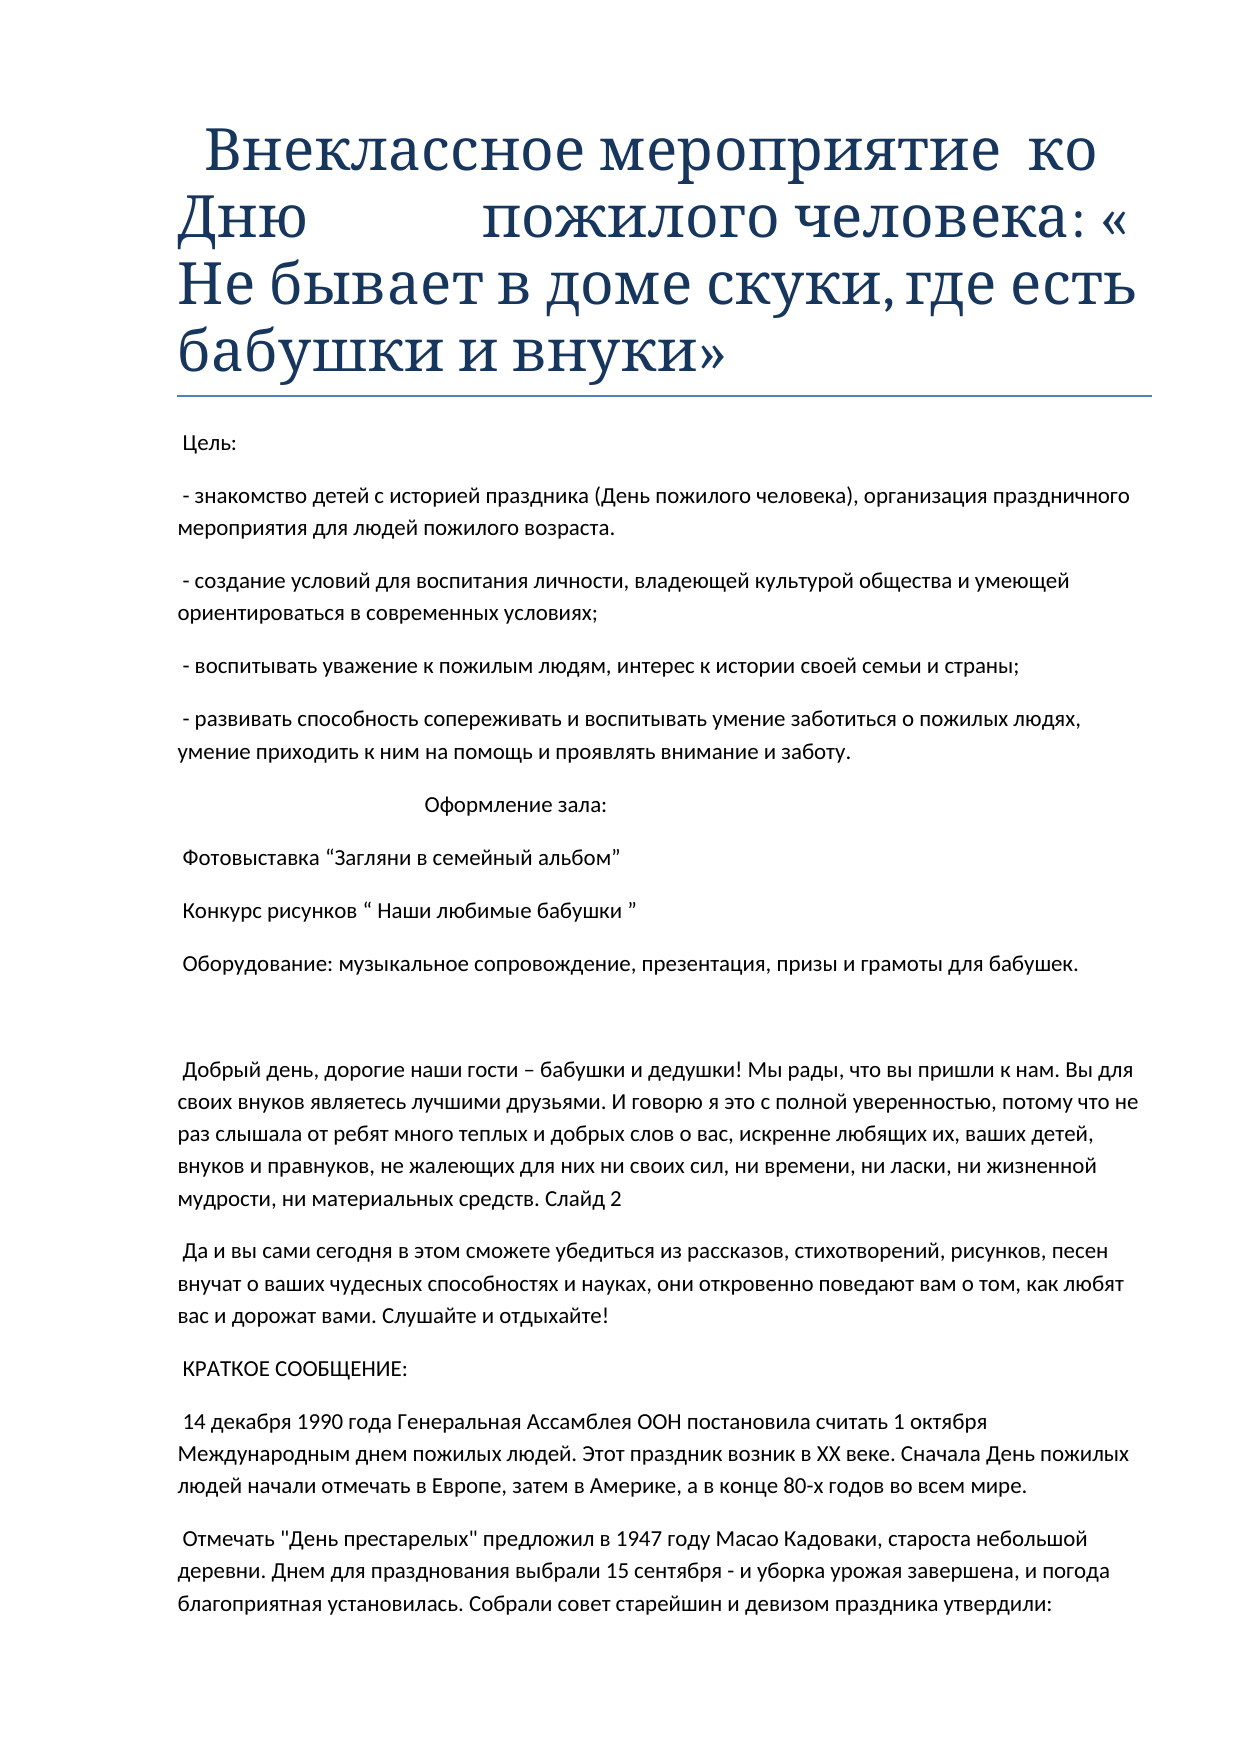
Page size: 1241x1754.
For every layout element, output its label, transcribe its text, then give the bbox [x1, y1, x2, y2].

text - воспитывать уважение к пожилым людям, интерес к истории своей семьи и страны; [177, 652, 1152, 679]
text - знакомство детей с историей праздника (День пожилого человека), организация праздничного мероприятия для людей пожилого возраста. [177, 481, 1152, 541]
text - создание условий для воспитания личности, владеющей культурой общества и умеющей ориентироваться в современных условиях; [177, 566, 1152, 627]
text Да и вы сами сегодня в этом сможете убедиться из рассказов, стихотворений, рисунков, песен внучат о ваших чудесных способностях и науках, они откровенно поведают вам о том, как любят вас и дорожат вами. Слушайте и отдыхайте! [177, 1237, 1152, 1329]
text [177, 1524, 1152, 1617]
text Цель: [177, 428, 1152, 456]
text Оборудование: музыкальное сопровождение, презентация, призы и грамоты для бабушек. [177, 949, 1152, 977]
text Конкурс рисунков “ Наши любимые бабушки ” [177, 896, 1152, 924]
text Оформление зала: [177, 790, 1152, 818]
text Фотовыставка “Загляни в семейный альбом” [177, 843, 1152, 871]
text 14 декабря 1990 года Генеральная Ассамблея ООН постановила считать 1 октября Международным днем пожилых людей. Этот праздник возник в XX веке. Сначала День пожилых людей начали отмечать в Европе, затем в Америке, а в конце 80-х годов во всем мире. [177, 1407, 1152, 1499]
text КРАТКОЕ СООБЩЕНИЕ: [177, 1354, 1152, 1382]
title Внеклассное мероприятие ко Дню пожилого человека: « Не бывает в доме скуки, где есть бабушки и внуки» [177, 118, 1152, 395]
text - развивать способность сопереживать и воспитывать умение заботиться о пожилых людях, умение приходить к ним на помощь и проявлять внимание и заботу. [177, 704, 1152, 765]
text Добрый день, дорогие наши гости – бабушки и дедушки! Мы рады, что вы пришли к нам. Вы для своих внуков являетесь лучшими друзьями. И говорю я это с полной уверенностью, потому что не раз слышала от ребят много теплых и добрых слов о вас, искренне любящих их, ваших детей, внуков и правнуков, не жалеющих для них ни своих сил, ни времени, ни ласки, ни жизненной мудрости, ни материальных средств. Слайд 2 [177, 1055, 1152, 1212]
